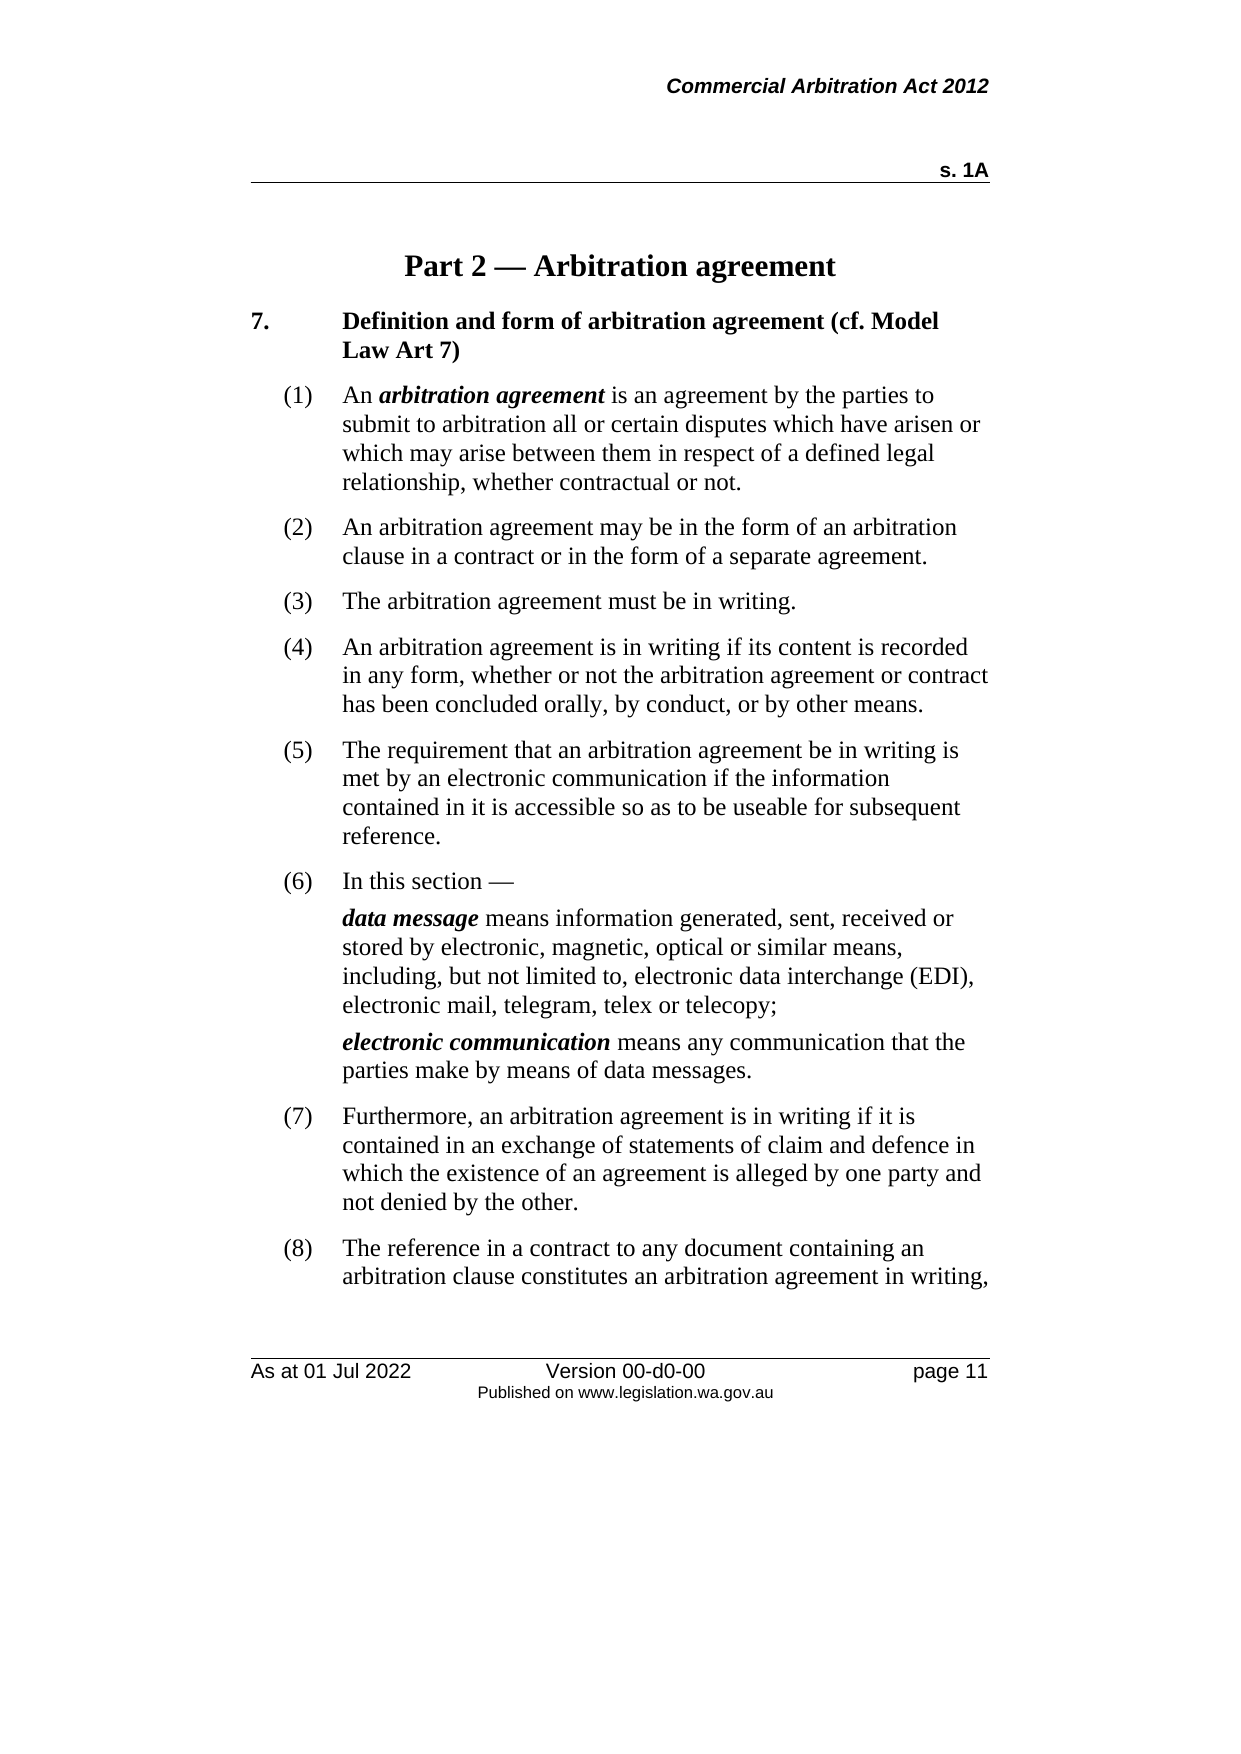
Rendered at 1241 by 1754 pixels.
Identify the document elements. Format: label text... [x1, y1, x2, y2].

subtitle 7. Definition and form of arbitration agreement (cf. Model Law Art 7) [251, 306, 990, 364]
text (2) An arbitration agreement may be in the form of an arbitration clause in a contract or in the form of a separate agreement. [251, 512, 990, 570]
text data message means information generated, sent, received or stored by electronic, magnetic, optical or similar means, including, but not limited to, electronic data interchange (EDI), electronic mail, telegram, telex or telecopy; [251, 903, 990, 1018]
text electronic communication means any communication that the parties make by means of data messages. [251, 1027, 990, 1084]
text (3) The arbitration agreement must be in writing. [251, 586, 990, 615]
text (7) Furthermore, an arbitration agreement is in writing if it is contained in an exchange of statements of claim and defence in which the existence of an agreement is alleged by one party and not denied by the other. [251, 1101, 990, 1216]
text (5) The requirement that an arbitration agreement be in writing is met by an electronic communication if the information contained in it is accessible so as to be useable for subsequent reference. [251, 735, 990, 850]
text (6) In this section — [251, 866, 990, 895]
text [251, 1233, 990, 1290]
subtitle Part 2 — Arbitration agreement [251, 247, 990, 283]
text (4) An arbitration agreement is in writing if its content is recorded in any form, whether or not the arbitration agreement or contract has been concluded orally, by conduct, or by other means. [251, 632, 990, 718]
text (1) An arbitration agreement is an agreement by the parties to submit to arbitration all or certain disputes which have arisen or which may arise between them in respect of a defined legal relationship, whether contractual or not. [251, 381, 990, 496]
